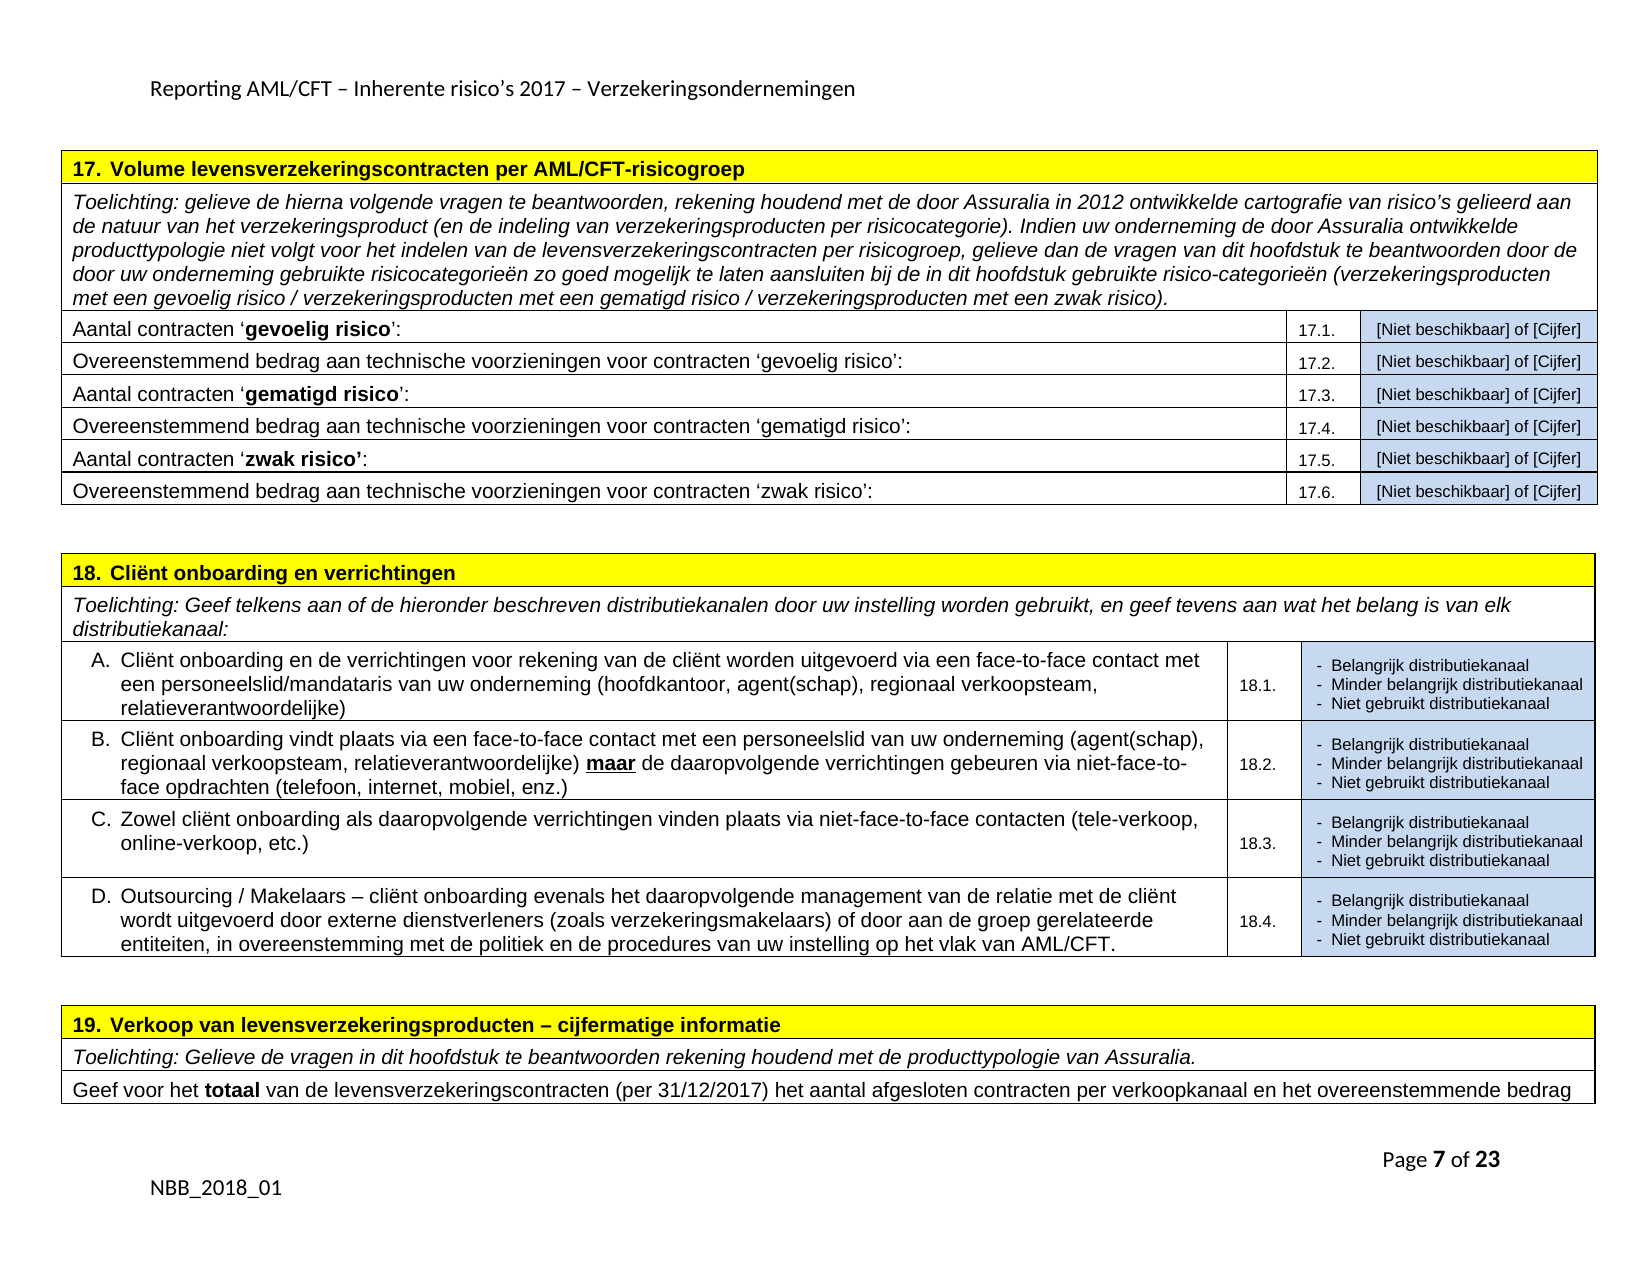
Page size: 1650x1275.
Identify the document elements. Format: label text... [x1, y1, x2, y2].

table_cell [Niet beschikbaar] of [Cijfer] [1361, 440, 1597, 471]
table_header Verkoop van levensverzekeringsproducten – cijfermatige informatie [62, 1006, 1594, 1038]
table_cell [1287, 343, 1360, 374]
table_cell [Niet beschikbaar] of [Cijfer] [1361, 311, 1597, 342]
table_cell [1228, 878, 1301, 956]
table_cell Toelichting: gelieve de hierna volgende vragen te beantwoorden, rekening houdend met de door Assuralia in 2012 ontwikkelde cartografie van risico’s gelieerd aan de natuur van het verzekeringsproduct (en de indeling van verzekeringsproducten per risicocategorie). Indien uw onderneming de door Assuralia ontwikkelde producttypologie niet volgt voor het indelen van de levensverzekeringscontracten per risicogroep, gelieve dan de vragen van dit hoofdstuk te beantwoorden door de door uw onderneming gebruikte risicocategorieën zo goed mogelijk te laten aansluiten bij de in dit hoofdstuk gebruikte risico-categorieën (verzekeringsproducten met een gevoelig risico / verzekeringsproducten met een gematigd risico / verzekeringsproducten met een zwak risico). [62, 184, 1597, 309]
table_header Cliënt onboarding en verrichtingen [62, 554, 1594, 586]
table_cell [62, 1071, 1594, 1102]
table_cell Outsourcing / Makelaars – cliënt onboarding evenals het daaropvolgende management van de relatie met de cliënt wordt uitgevoerd door externe dienstverleners (zoals verzekeringsmakelaars) of door aan de groep gerelateerde entiteiten, in overeenstemming met de politiek en de procedures van uw instelling op het vlak van AML/CFT. [62, 878, 1227, 956]
table_header Volume levensverzekeringscontracten per AML/CFT-risicogroep [62, 151, 1597, 182]
table_cell [1228, 800, 1301, 877]
table_cell [1228, 721, 1301, 799]
table_cell [1228, 642, 1301, 720]
table_cell Toelichting: Gelieve de vragen in dit hoofdstuk te beantwoorden rekening houdend met de producttypologie van Assuralia. [62, 1039, 1594, 1070]
table_cell [Niet beschikbaar] of [Cijfer] [1361, 408, 1597, 439]
table_cell Zowel cliënt onboarding als daaropvolgende verrichtingen vinden plaats via niet-face-to-face contacten (tele-verkoop, online-verkoop, etc.) [62, 800, 1227, 877]
table_cell [Niet beschikbaar] of [Cijfer] [1361, 473, 1597, 504]
table_cell Toelichting: Geef telkens aan of de hieronder beschreven distributiekanalen door uw instelling worden gebruikt, en geef tevens aan wat het belang is van elk distributiekanaal: [62, 587, 1594, 641]
table_cell Aantal contracten ‘gevoelig risico’: [62, 311, 1286, 342]
table_cell Cliënt onboarding en de verrichtingen voor rekening van de cliënt worden uitgevoerd via een face-to-face contact met een personeelslid/mandataris van uw onderneming (hoofdkantoor, agent(schap), regionaal verkoopsteam, relatieverantwoordelijke) [62, 642, 1227, 720]
table_cell Belangrijk distributiekanaal Minder belangrijk distributiekanaal Niet gebruikt distributiekanaal [1302, 721, 1594, 799]
table_cell Belangrijk distributiekanaal Minder belangrijk distributiekanaal Niet gebruikt distributiekanaal [1302, 800, 1594, 877]
table_cell Belangrijk distributiekanaal Minder belangrijk distributiekanaal Niet gebruikt distributiekanaal [1302, 878, 1594, 956]
table_cell [1287, 473, 1360, 504]
table_cell [Niet beschikbaar] of [Cijfer] [1361, 375, 1597, 407]
table_cell Overeenstemmend bedrag aan technische voorzieningen voor contracten ‘gevoelig risico’: [62, 343, 1286, 374]
table_cell [1287, 440, 1360, 471]
table_cell Aantal contracten ‘gematigd risico’: [62, 375, 1286, 407]
table_cell [1287, 408, 1360, 439]
table_cell [1287, 375, 1360, 407]
table_cell [Niet beschikbaar] of [Cijfer] [1361, 343, 1597, 374]
table_cell Overeenstemmend bedrag aan technische voorzieningen voor contracten ‘zwak risico’: [62, 473, 1286, 504]
table_cell Overeenstemmend bedrag aan technische voorzieningen voor contracten ‘gematigd risico’: [62, 408, 1286, 439]
table_cell [1287, 311, 1360, 342]
table_cell Cliënt onboarding vindt plaats via een face-to-face contact met een personeelslid van uw onderneming (agent(schap), regionaal verkoopsteam, relatieverantwoordelijke) maar de daaropvolgende verrichtingen gebeuren via niet-face-to-face opdrachten (telefoon, internet, mobiel, enz.) [62, 721, 1227, 799]
table_cell Aantal contracten ‘zwak risico’: [62, 440, 1286, 471]
table_cell Belangrijk distributiekanaal Minder belangrijk distributiekanaal Niet gebruikt distributiekanaal [1302, 642, 1594, 720]
